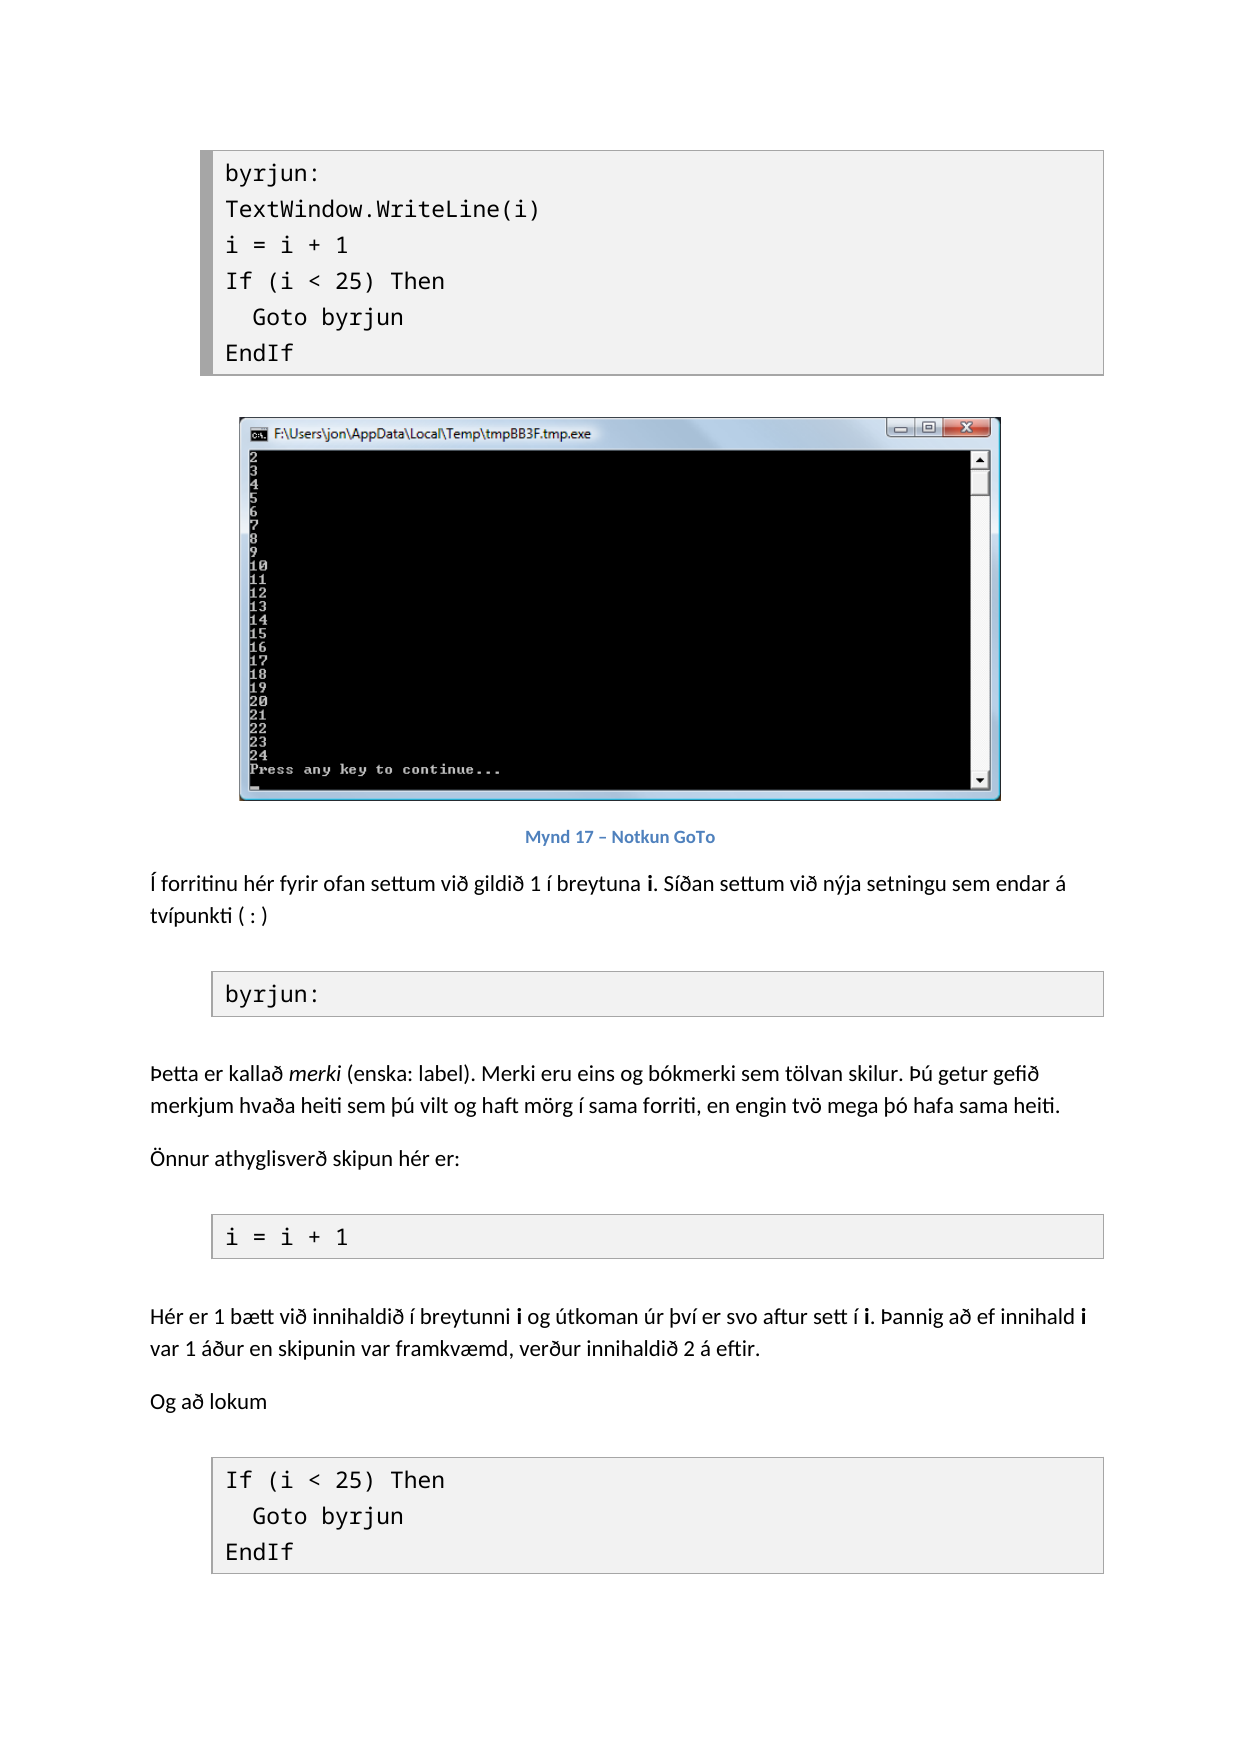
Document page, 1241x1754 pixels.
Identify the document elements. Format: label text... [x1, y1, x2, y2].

text Goto byrjun [213, 1493, 1103, 1528]
text byrjun: [213, 972, 1103, 1016]
text i = i + 1 [213, 1215, 1103, 1258]
text byrjun: [213, 151, 1103, 186]
text Og að lokum [150, 1387, 1090, 1415]
text TextWindow.WriteLine(i) [213, 186, 1103, 222]
text Goto byrjun [213, 294, 1103, 330]
text If (i < 25) Then [213, 258, 1103, 294]
text Önnur athyglisverð skipun hér er: [150, 1144, 1090, 1172]
picture [239, 417, 1001, 801]
text Mynd 17 – Notkun GoTo [150, 825, 1090, 848]
text i = i + 1 [213, 222, 1103, 258]
text EndIf [213, 330, 1103, 374]
text EndIf [213, 1528, 1103, 1573]
text If (i < 25) Then [213, 1458, 1103, 1493]
text Þetta er kallað merki (enska: label). Merki eru eins og bókmerki sem tölvan skilur. Þú getur gefið merkjum hvaða heiti sem þú vilt og haft mörg í sama forriti, en engin tvö mega þó hafa sama heiti. [150, 1059, 1090, 1119]
text Hér er 1 bætt við innihaldið í breytunni i og útkoman úr því er svo aftur sett í i. Þannig að ef innihald i var 1 áður en skipunin var framkvæmd, verður innihaldið 2 á eftir. [150, 1302, 1090, 1362]
text Í forritinu hér fyrir ofan settum við gildið 1 í breytuna i. Síðan settum við nýja setningu sem endar á tvípunkti ( : ) [150, 869, 1090, 929]
